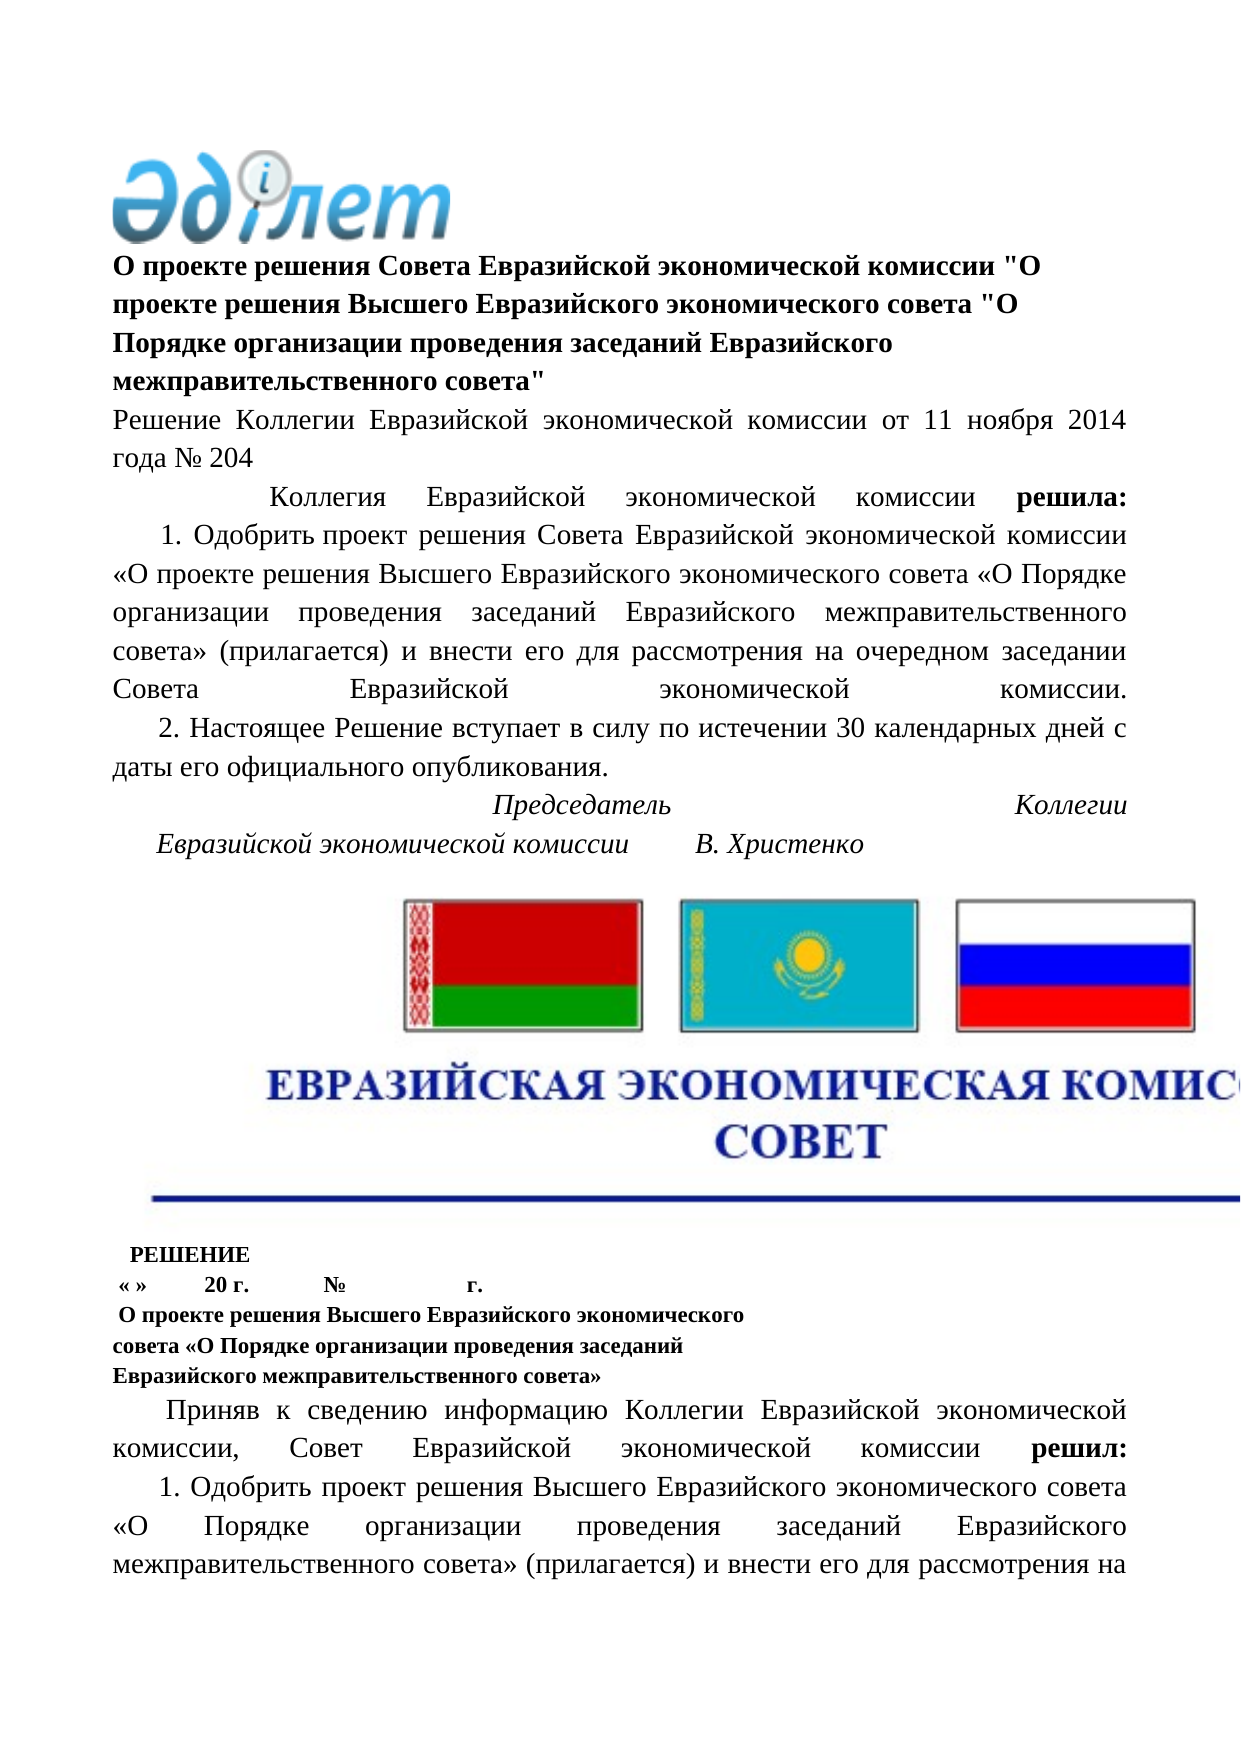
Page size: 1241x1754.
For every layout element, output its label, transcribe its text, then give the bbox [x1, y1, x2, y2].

text « » 20 г. № г. [112, 1271, 1128, 1298]
text О проекте решения Совета Евразийской экономической комиссии "О проекте решения Высшего Евразийского экономического совета "О Порядке организации проведения заседаний Евразийского межправительственного совета" [112, 248, 1128, 397]
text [112, 1392, 1128, 1580]
text Председатель Коллегии Евразийской экономической комиссии В. Христенко [112, 787, 1128, 859]
text О проекте решения Высшего Евразийского экономического совета «О Порядке организации проведения заседаний Евразийского межправительственного совета» [112, 1301, 1128, 1388]
picture [112, 864, 1241, 1238]
picture [112, 150, 451, 244]
text Коллегия Евразийской экономической комиссии решила: 1. Одобрить проект решения Совета Евразийской экономической комиссии «О проекте решения Высшего Евразийского экономического совета «О Порядке организации проведения заседаний Евразийского межправительственного совета» (прилагается) и внести его для рассмотрения на очередном заседании Совета Евразийской экономической комиссии. 2. Настоящее Решение вступает в силу по истечении 30 календарных дней с даты его официального опубликования. [112, 479, 1128, 782]
text РЕШЕНИЕ [112, 1241, 1128, 1267]
text Решение Коллегии Евразийской экономической комиссии от 11 ноября 2014 года № 204 [112, 402, 1128, 474]
